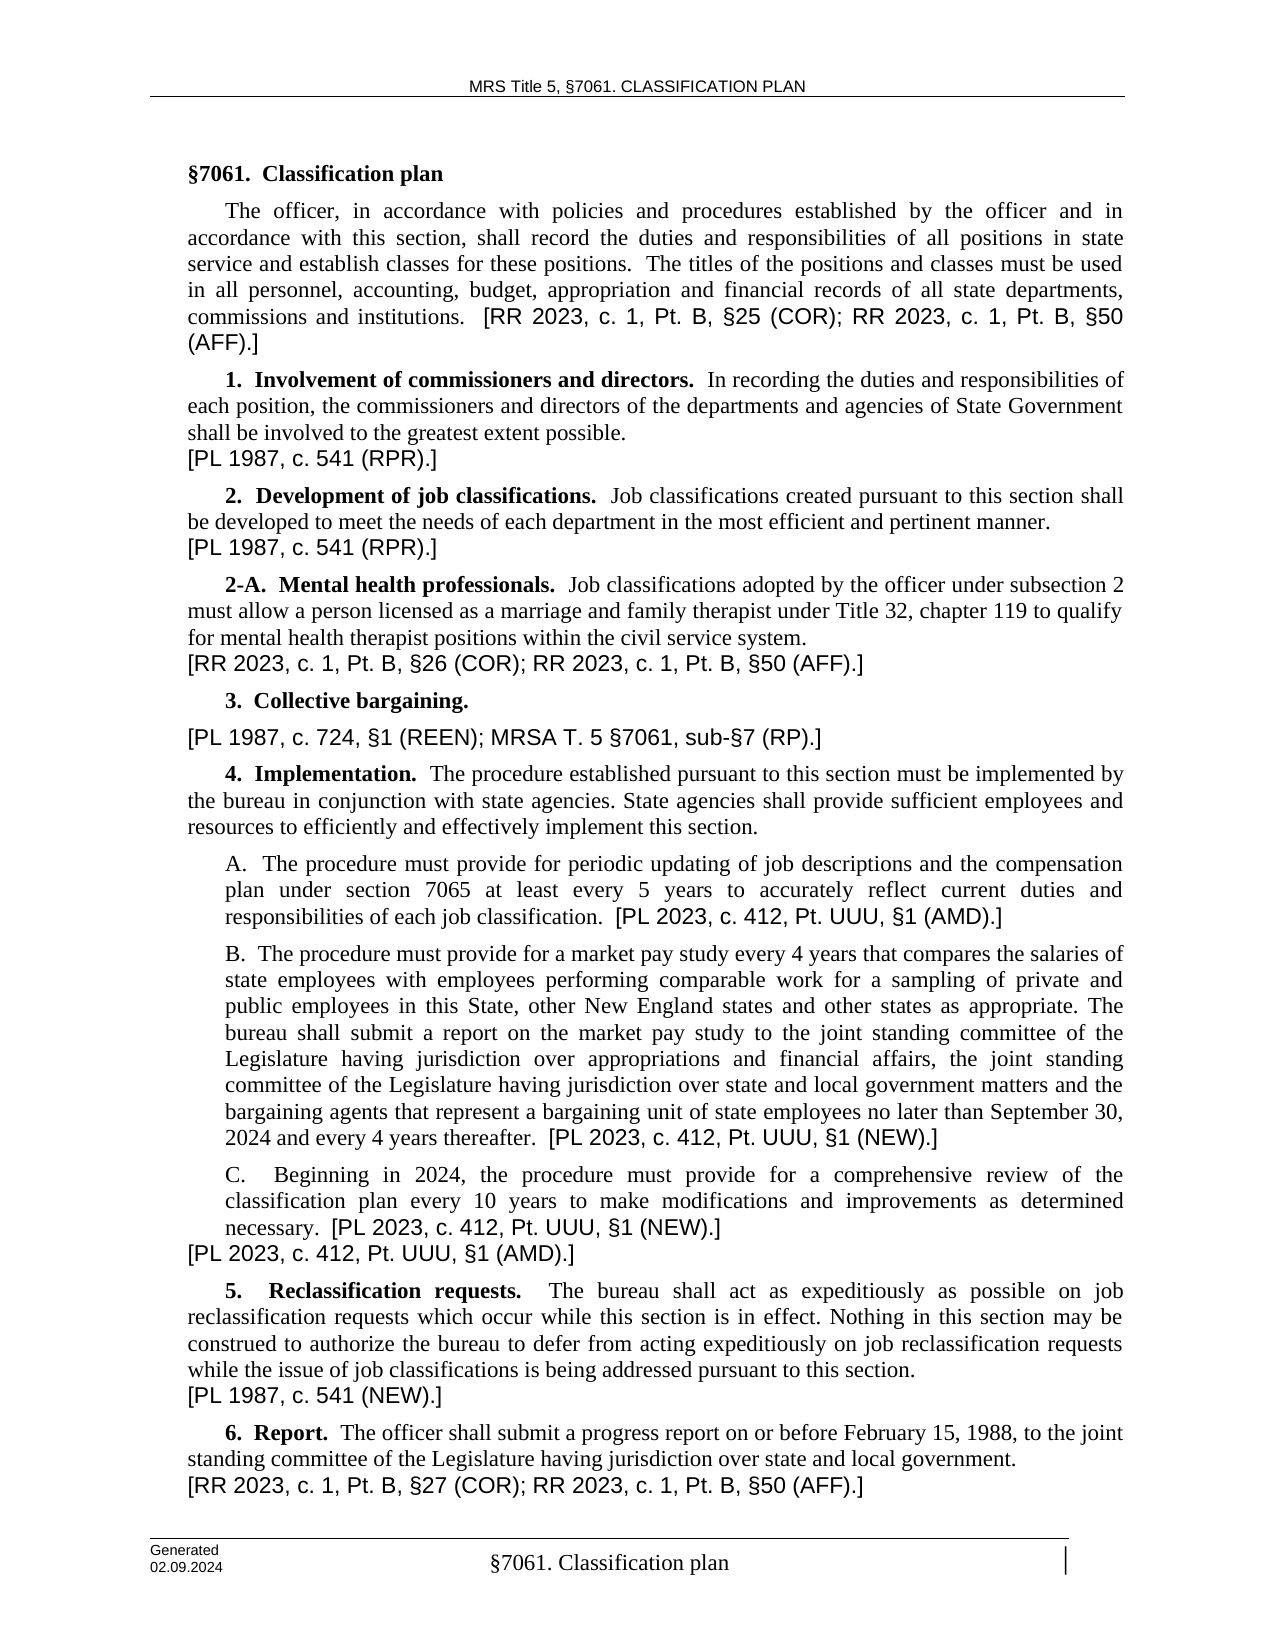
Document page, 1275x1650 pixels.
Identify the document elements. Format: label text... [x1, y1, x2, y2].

text §7061. Classification plan [187, 160, 1125, 187]
text The officer, in accordance with policies and procedures established by the officer and in accordance with this section, shall record the duties and responsibilities of all positions in state service and establish classes for these positions. The titles of the positions and classes must be used in all personnel, accounting, budget, appropriation and financial records of all state departments, commissions and institutions. [RR 2023, c. 1, Pt. B, §25 (COR); RR 2023, c. 1, Pt. B, §50 (AFF).] [187, 197, 1125, 355]
text [RR 2023, c. 1, Pt. B, §26 (COR); RR 2023, c. 1, Pt. B, §50 (AFF).] [187, 650, 1125, 677]
text 2-A. Mental health professionals. Job classifications adopted by the officer under subsection 2 must allow a person licensed as a marriage and family therapist under Title 32, chapter 119 to qualify for mental health therapist positions within the civil service system. [187, 571, 1125, 650]
text [PL 1987, c. 541 (RPR).] [187, 534, 1125, 561]
text [RR 2023, c. 1, Pt. B, §27 (COR); RR 2023, c. 1, Pt. B, §50 (AFF).] [187, 1472, 1125, 1498]
text 6. Report. The officer shall submit a progress report on or before February 15, 1988, to the joint standing committee of the Legislature having jurisdiction over state and local government. [187, 1419, 1125, 1472]
text 4. Implementation. The procedure established pursuant to this section must be implemented by the bureau in conjunction with state agencies. State agencies shall provide sufficient employees and resources to efficiently and effectively implement this section. [187, 761, 1125, 839]
text [PL 2023, c. 412, Pt. UUU, §1 (AMD).] [187, 1240, 1125, 1266]
text 5. Reclassification requests. The bureau shall act as expeditiously as possible on job reclassification requests which occur while this section is in effect. Nothing in this section may be construed to authorize the bureau to defer from acting expeditiously on job reclassification requests while the issue of job classifications is being addressed pursuant to this section. [187, 1277, 1125, 1382]
text [PL 1987, c. 724, §1 (REEN); MRSA T. 5 §7061, sub-§7 (RP).] [187, 724, 1125, 750]
text 3. Collective bargaining. [187, 687, 1125, 713]
text 1. Involvement of commissioners and directors. In recording the duties and responsibilities of each position, the commissioners and directors of the departments and agencies of State Government shall be involved to the greatest extent possible. [187, 366, 1125, 445]
text A. The procedure must provide for periodic updating of job descriptions and the compensation plan under section 7065 at least every 5 years to accurately reflect current duties and responsibilities of each job classification. [PL 2023, c. 412, Pt. UUU, §1 (AMD).] [225, 850, 1125, 929]
text [PL 1987, c. 541 (RPR).] [187, 445, 1125, 471]
text B. The procedure must provide for a market pay study every 4 years that compares the salaries of state employees with employees performing comparable work for a sampling of private and public employees in this State, other New England states and other states as appropriate. The bureau shall submit a report on the market pay study to the joint standing committee of the Legislature having jurisdiction over appropriations and financial affairs, the joint standing committee of the Legislature having jurisdiction over state and local government matters and the bargaining agents that represent a bargaining unit of state employees no later than September 30, 2024 and every 4 years thereafter. [PL 2023, c. 412, Pt. UUU, §1 (NEW).] [225, 939, 1125, 1151]
text [PL 1987, c. 541 (NEW).] [187, 1382, 1125, 1409]
text C. Beginning in 2024, the procedure must provide for a comprehensive review of the classification plan every 10 years to make modifications and improvements as determined necessary. [PL 2023, c. 412, Pt. UUU, §1 (NEW).] [225, 1161, 1125, 1240]
text 2. Development of job classifications. Job classifications created pursuant to this section shall be developed to meet the needs of each department in the most efficient and pertinent manner. [187, 482, 1125, 534]
